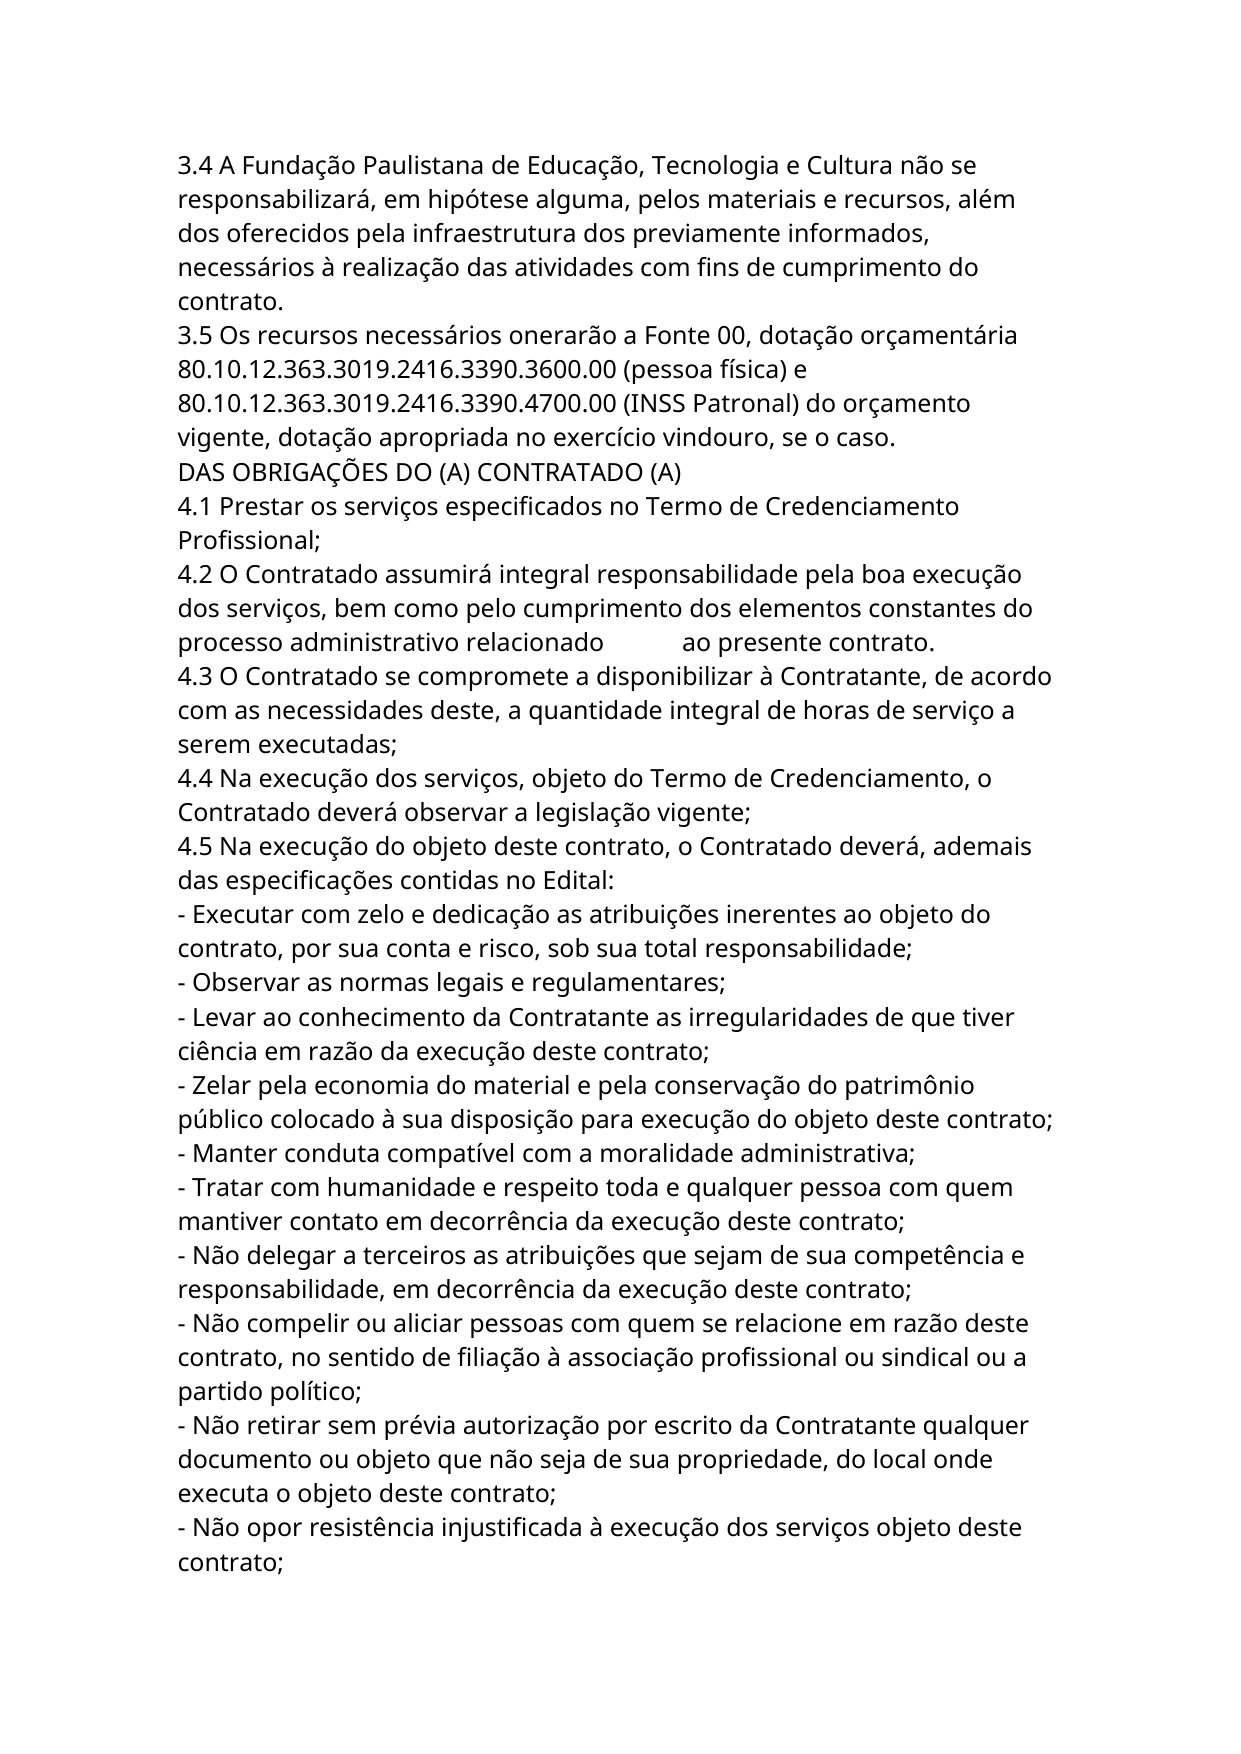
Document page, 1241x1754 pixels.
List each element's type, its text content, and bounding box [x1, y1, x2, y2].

text DAS OBRIGAÇÕES DO (A) CONTRATADO (A) [177, 454, 1063, 488]
text - Tratar com humanidade e respeito toda e qualquer pessoa com quem mantiver contato em decorrência da execução deste contrato; [177, 1169, 1063, 1238]
text 4.4 Na execução dos serviços, objeto do Termo de Credenciamento, o Contratado deverá observar a legislação vigente; [177, 761, 1063, 829]
text - Manter conduta compatível com a moralidade administrativa; [177, 1135, 1063, 1169]
text - Não retirar sem prévia autorização por escrito da Contratante qualquer documento ou objeto que não seja de sua propriedade, do local onde executa o objeto deste contrato; [177, 1408, 1063, 1510]
text - Zelar pela economia do material e pela conservação do patrimônio público colocado à sua disposição para execução do objeto deste contrato; [177, 1067, 1063, 1135]
text - Observar as normas legais e regulamentares; [177, 965, 1063, 999]
text 4.5 Na execução do objeto deste contrato, o Contratado deverá, ademais das especificações contidas no Edital: [177, 829, 1063, 897]
text - Executar com zelo e dedicação as atribuições inerentes ao objeto do contrato, por sua conta e risco, sob sua total responsabilidade; [177, 897, 1063, 965]
text 4.2 O Contratado assumirá integral responsabilidade pela boa execução dos serviços, bem como pelo cumprimento dos elementos constantes do processo administrativo relacionado ao presente contrato. [177, 556, 1063, 658]
text - Não compelir ou aliciar pessoas com quem se relacione em razão deste contrato, no sentido de filiação à associação profissional ou sindical ou a partido político; [177, 1306, 1063, 1408]
text - Não opor resistência injustificada à execução dos serviços objeto deste contrato; [177, 1510, 1063, 1578]
text 3.4 A Fundação Paulistana de Educação, Tecnologia e Cultura não se responsabilizará, em hipótese alguma, pelos materiais e recursos, além dos oferecidos pela infraestrutura dos previamente informados, necessários à realização das atividades com fins de cumprimento do contrato. [177, 148, 1063, 318]
text - Não delegar a terceiros as atribuições que sejam de sua competência e responsabilidade, em decorrência da execução deste contrato; [177, 1238, 1063, 1306]
text 3.5 Os recursos necessários onerarão a Fonte 00, dotação orçamentária 80.10.12.363.3019.2416.3390.3600.00 (pessoa física) e 80.10.12.363.3019.2416.3390.4700.00 (INSS Patronal) do orçamento vigente, dotação apropriada no exercício vindouro, se o caso. [177, 318, 1063, 454]
text 4.1 Prestar os serviços especificados no Termo de Credenciamento Profissional; [177, 488, 1063, 556]
text 4.3 O Contratado se compromete a disponibilizar à Contratante, de acordo com as necessidades deste, a quantidade integral de horas de serviço a serem executadas; [177, 658, 1063, 761]
text - Levar ao conhecimento da Contratante as irregularidades de que tiver ciência em razão da execução deste contrato; [177, 999, 1063, 1067]
